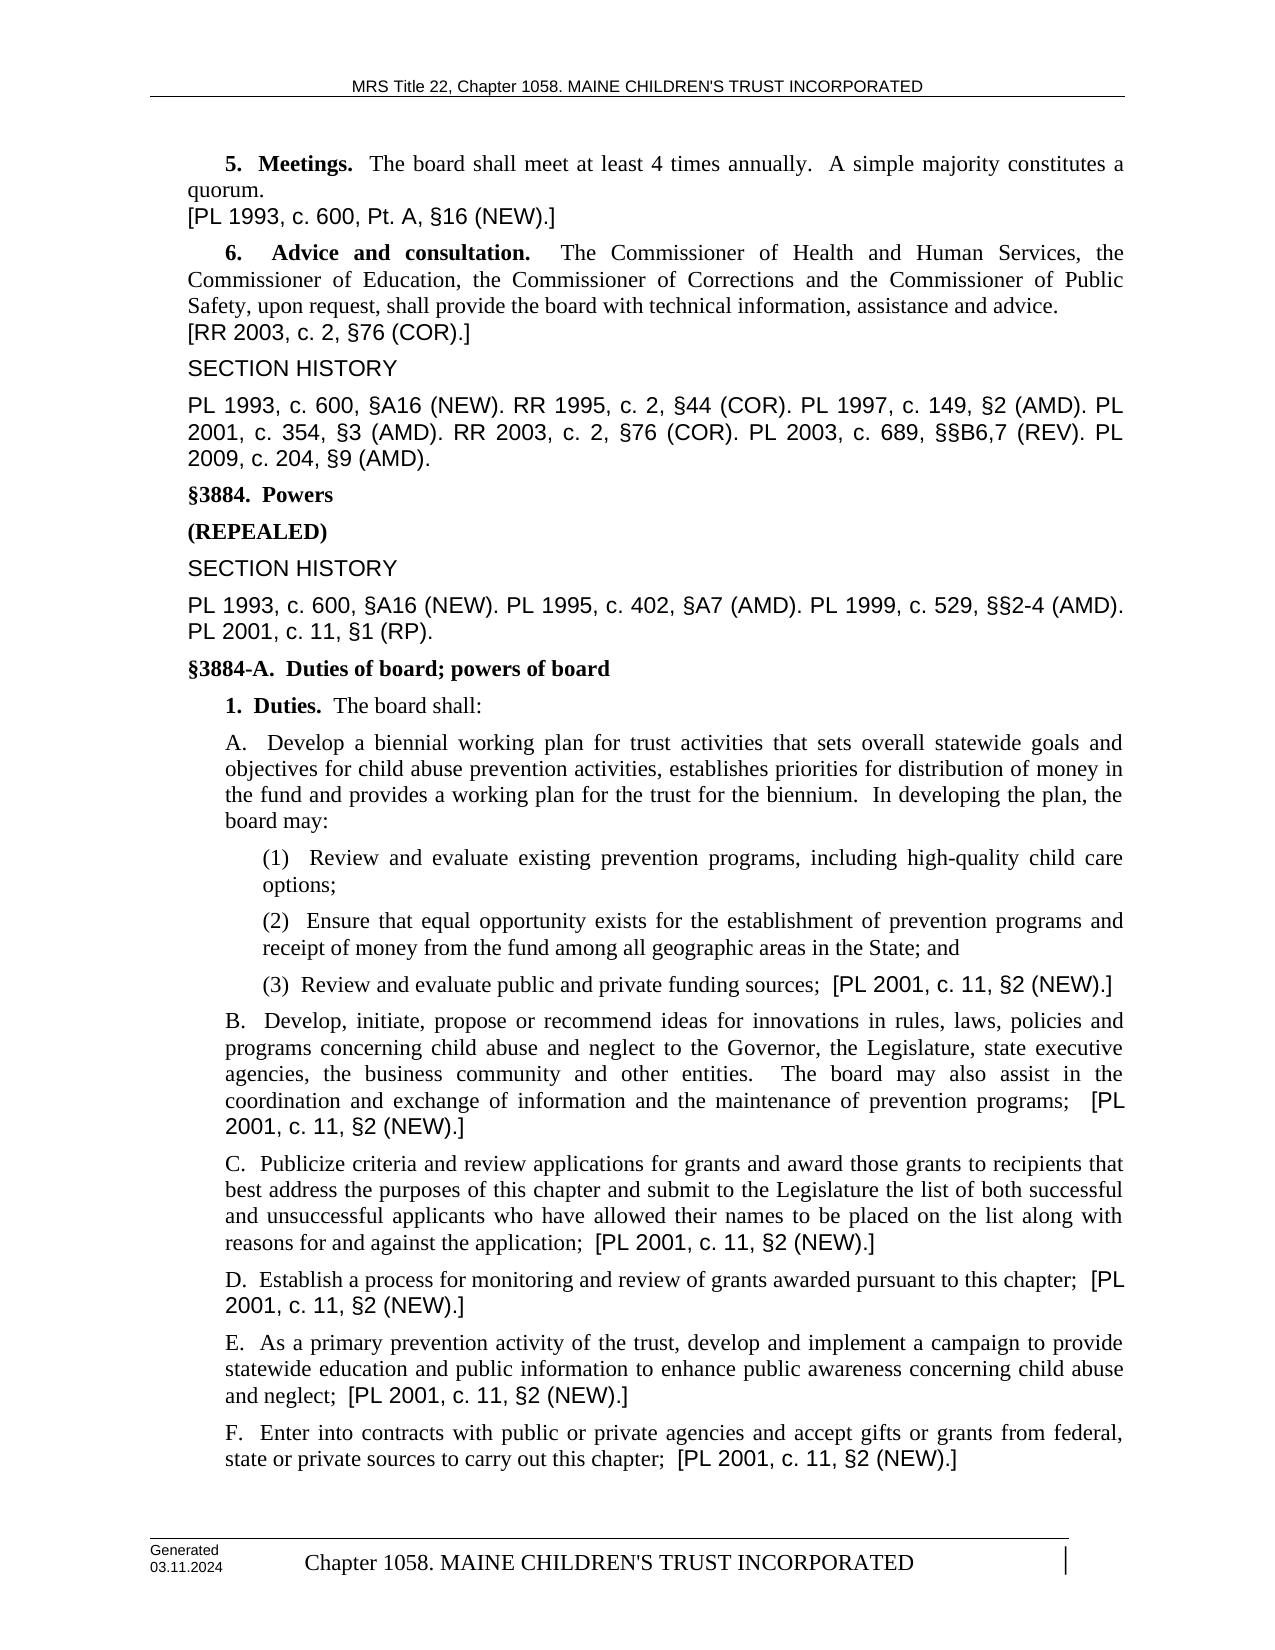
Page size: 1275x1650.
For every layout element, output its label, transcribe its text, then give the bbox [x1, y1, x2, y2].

text (2) Ensure that equal opportunity exists for the establishment of prevention programs and receipt of money from the fund among all geographic areas in the State; and [262, 907, 1125, 960]
text [PL 1993, c. 600, Pt. A, §16 (NEW).] [187, 203, 1125, 229]
text 6. Advice and consultation. The Commissioner of Health and Human Services, the Commissioner of Education, the Commissioner of Corrections and the Commissioner of Public Safety, upon request, shall provide the board with technical information, assistance and advice. [187, 239, 1125, 318]
text PL 1993, c. 600, §A16 (NEW). PL 1995, c. 402, §A7 (AMD). PL 1999, c. 529, §§2-4 (AMD). PL 2001, c. 11, §1 (RP). [187, 592, 1125, 644]
text §3884-A. Duties of board; powers of board [187, 655, 1125, 681]
text SECTION HISTORY [187, 355, 1125, 382]
text (REPEALED) [187, 518, 1125, 545]
text B. Develop, initiate, propose or recommend ideas for innovations in rules, laws, policies and programs concerning child abuse and neglect to the Governor, the Legislature, state executive agencies, the business community and other entities. The board may also assist in the coordination and exchange of information and the maintenance of prevention programs; [PL 2001, c. 11, §2 (NEW).] [225, 1007, 1125, 1139]
text D. Establish a process for monitoring and review of grants awarded pursuant to this chapter; [PL 2001, c. 11, §2 (NEW).] [225, 1266, 1125, 1318]
text [RR 2003, c. 2, §76 (COR).] [187, 318, 1125, 345]
text 1. Duties. The board shall: [187, 692, 1125, 718]
text (1) Review and evaluate existing prevention programs, including high-quality child care options; [262, 844, 1125, 897]
text §3884. Powers [187, 482, 1125, 508]
text 5. Meetings. The board shall meet at least 4 times annually. A simple majority constitutes a quorum. [187, 150, 1125, 203]
text A. Develop a biennial working plan for trust activities that sets overall statewide goals and objectives for child abuse prevention activities, establishes priorities for distribution of money in the fund and provides a working plan for the trust for the biennium. In developing the plan, the board may: [225, 728, 1125, 834]
text (3) Review and evaluate public and private funding sources; [PL 2001, c. 11, §2 (NEW).] [262, 971, 1125, 997]
text SECTION HISTORY [187, 555, 1125, 581]
text E. As a primary prevention activity of the trust, develop and implement a campaign to provide statewide education and public information to enhance public awareness concerning child abuse and neglect; [PL 2001, c. 11, §2 (NEW).] [225, 1329, 1125, 1408]
text PL 1993, c. 600, §A16 (NEW). RR 1995, c. 2, §44 (COR). PL 1997, c. 149, §2 (AMD). PL 2001, c. 354, §3 (AMD). RR 2003, c. 2, §76 (COR). PL 2003, c. 689, §§B6,7 (REV). PL 2009, c. 204, §9 (AMD). [187, 392, 1125, 471]
text F. Enter into contracts with public or private agencies and accept gifts or grants from federal, state or private sources to carry out this chapter; [PL 2001, c. 11, §2 (NEW).] [225, 1418, 1125, 1471]
text C. Publicize criteria and review applications for grants and award those grants to recipients that best address the purposes of this chapter and submit to the Legislature the list of both successful and unsuccessful applicants who have allowed their names to be placed on the list along with reasons for and against the application; [PL 2001, c. 11, §2 (NEW).] [225, 1150, 1125, 1255]
